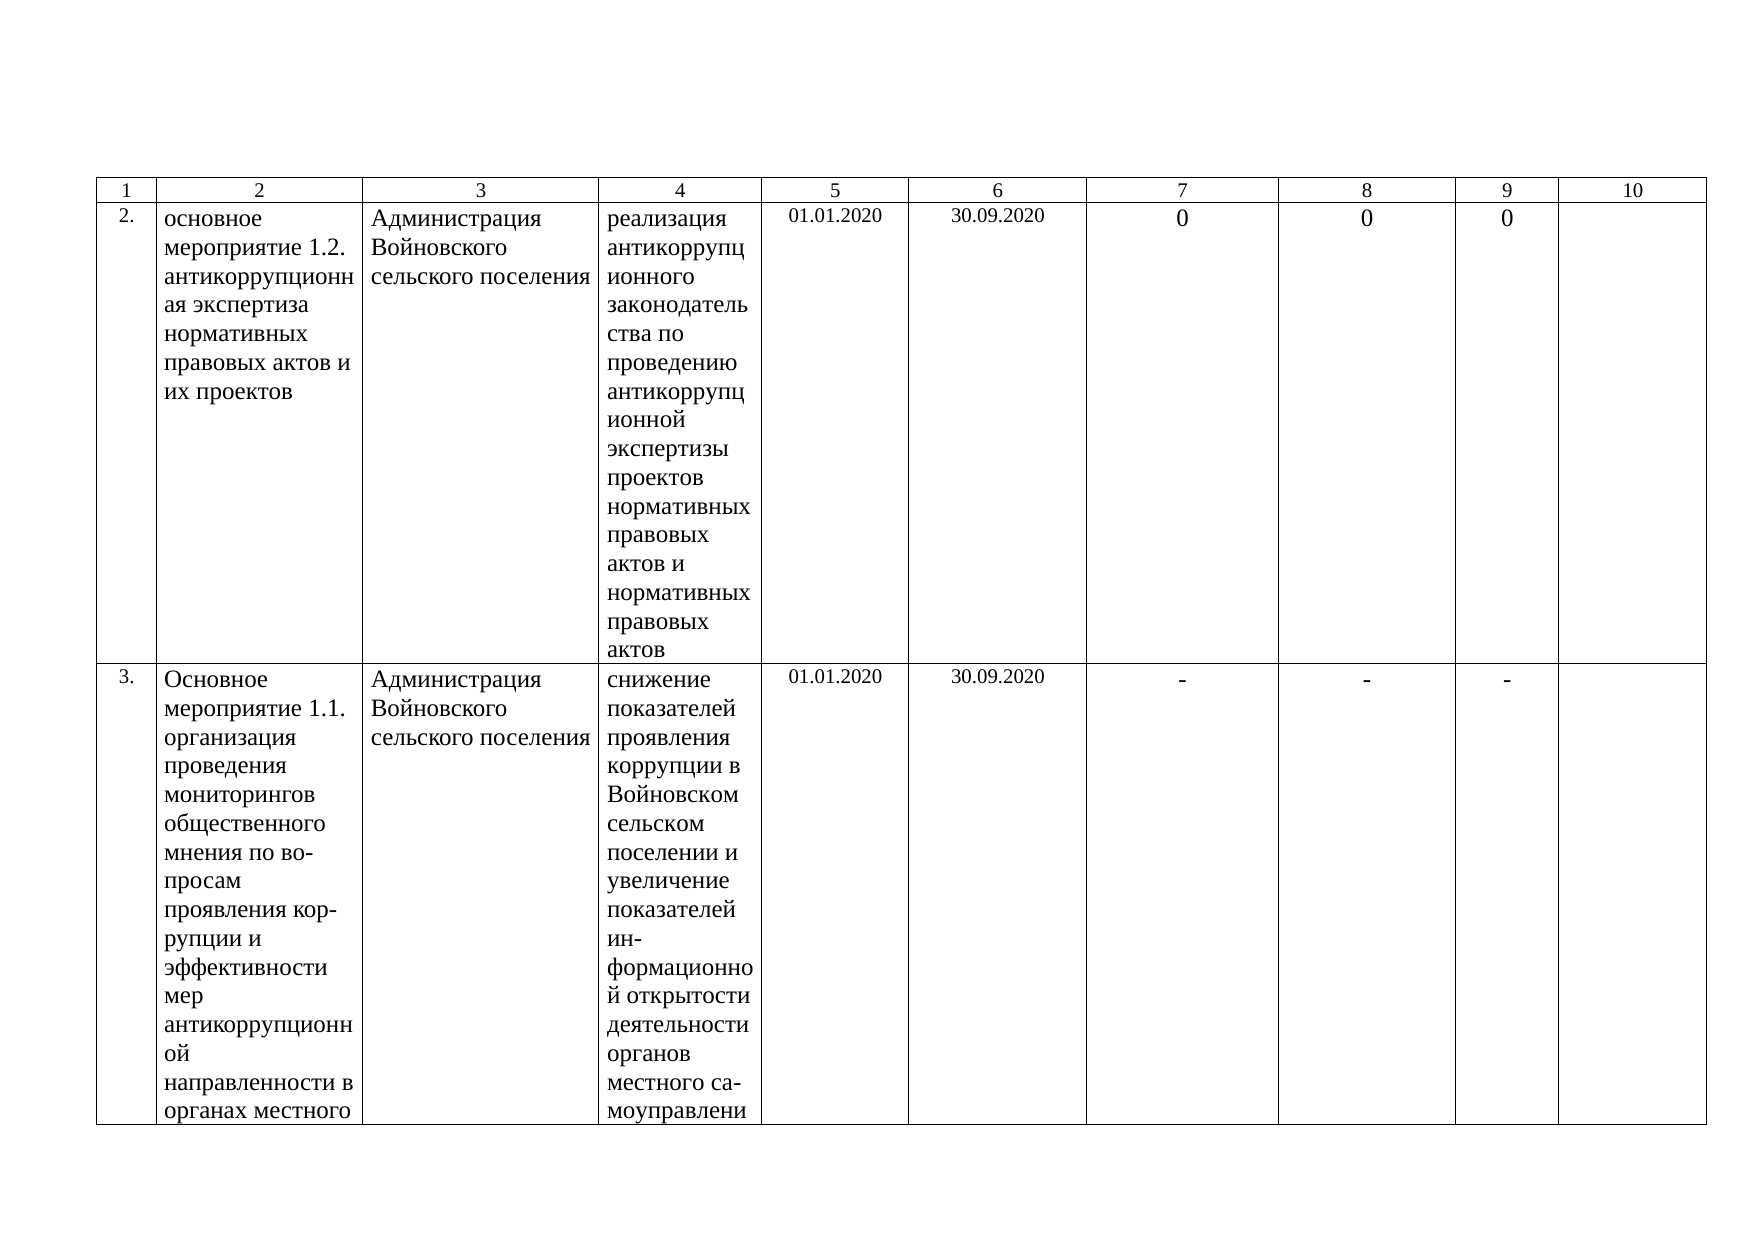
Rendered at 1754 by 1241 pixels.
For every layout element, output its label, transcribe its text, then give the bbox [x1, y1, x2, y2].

table_cell 01.01.2020 [762, 664, 908, 1124]
table_cell реализация антикоррупционного законодательства по проведению антикоррупционной экспертизы проектов нормативных правовых актов и нормативных правовых актов [599, 203, 761, 663]
table_cell - [1456, 664, 1558, 1124]
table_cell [363, 664, 598, 1124]
table_cell 0 [1456, 203, 1558, 663]
table_cell 30.09.2020 [909, 203, 1086, 663]
table_cell 0 [1087, 203, 1278, 663]
table_header 4 [599, 178, 761, 202]
table_header 10 [1559, 178, 1706, 202]
table_cell 30.09.2020 [909, 664, 1086, 1124]
table_cell 0 [1279, 203, 1455, 663]
table_header 8 [1279, 178, 1455, 202]
table_cell 2. [97, 203, 156, 663]
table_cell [599, 664, 761, 1124]
table_cell - [1087, 664, 1278, 1124]
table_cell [363, 203, 598, 663]
table_cell 3. [97, 664, 156, 1124]
table_header 9 [1456, 178, 1558, 202]
table_header 7 [1087, 178, 1278, 202]
table_header 2 [157, 178, 362, 202]
table_header 6 [909, 178, 1086, 202]
table_cell 01.01.2020 [762, 203, 908, 663]
table_header 3 [363, 178, 598, 202]
table_cell основное мероприятие 1.2. антикоррупционная экспертиза нормативных правовых актов и их проектов [157, 203, 362, 663]
table_cell [1559, 203, 1706, 663]
table_cell - [1279, 664, 1455, 1124]
table_cell [1559, 664, 1706, 1124]
table_header 1 [97, 178, 156, 202]
table_header 5 [762, 178, 908, 202]
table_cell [157, 664, 362, 1124]
